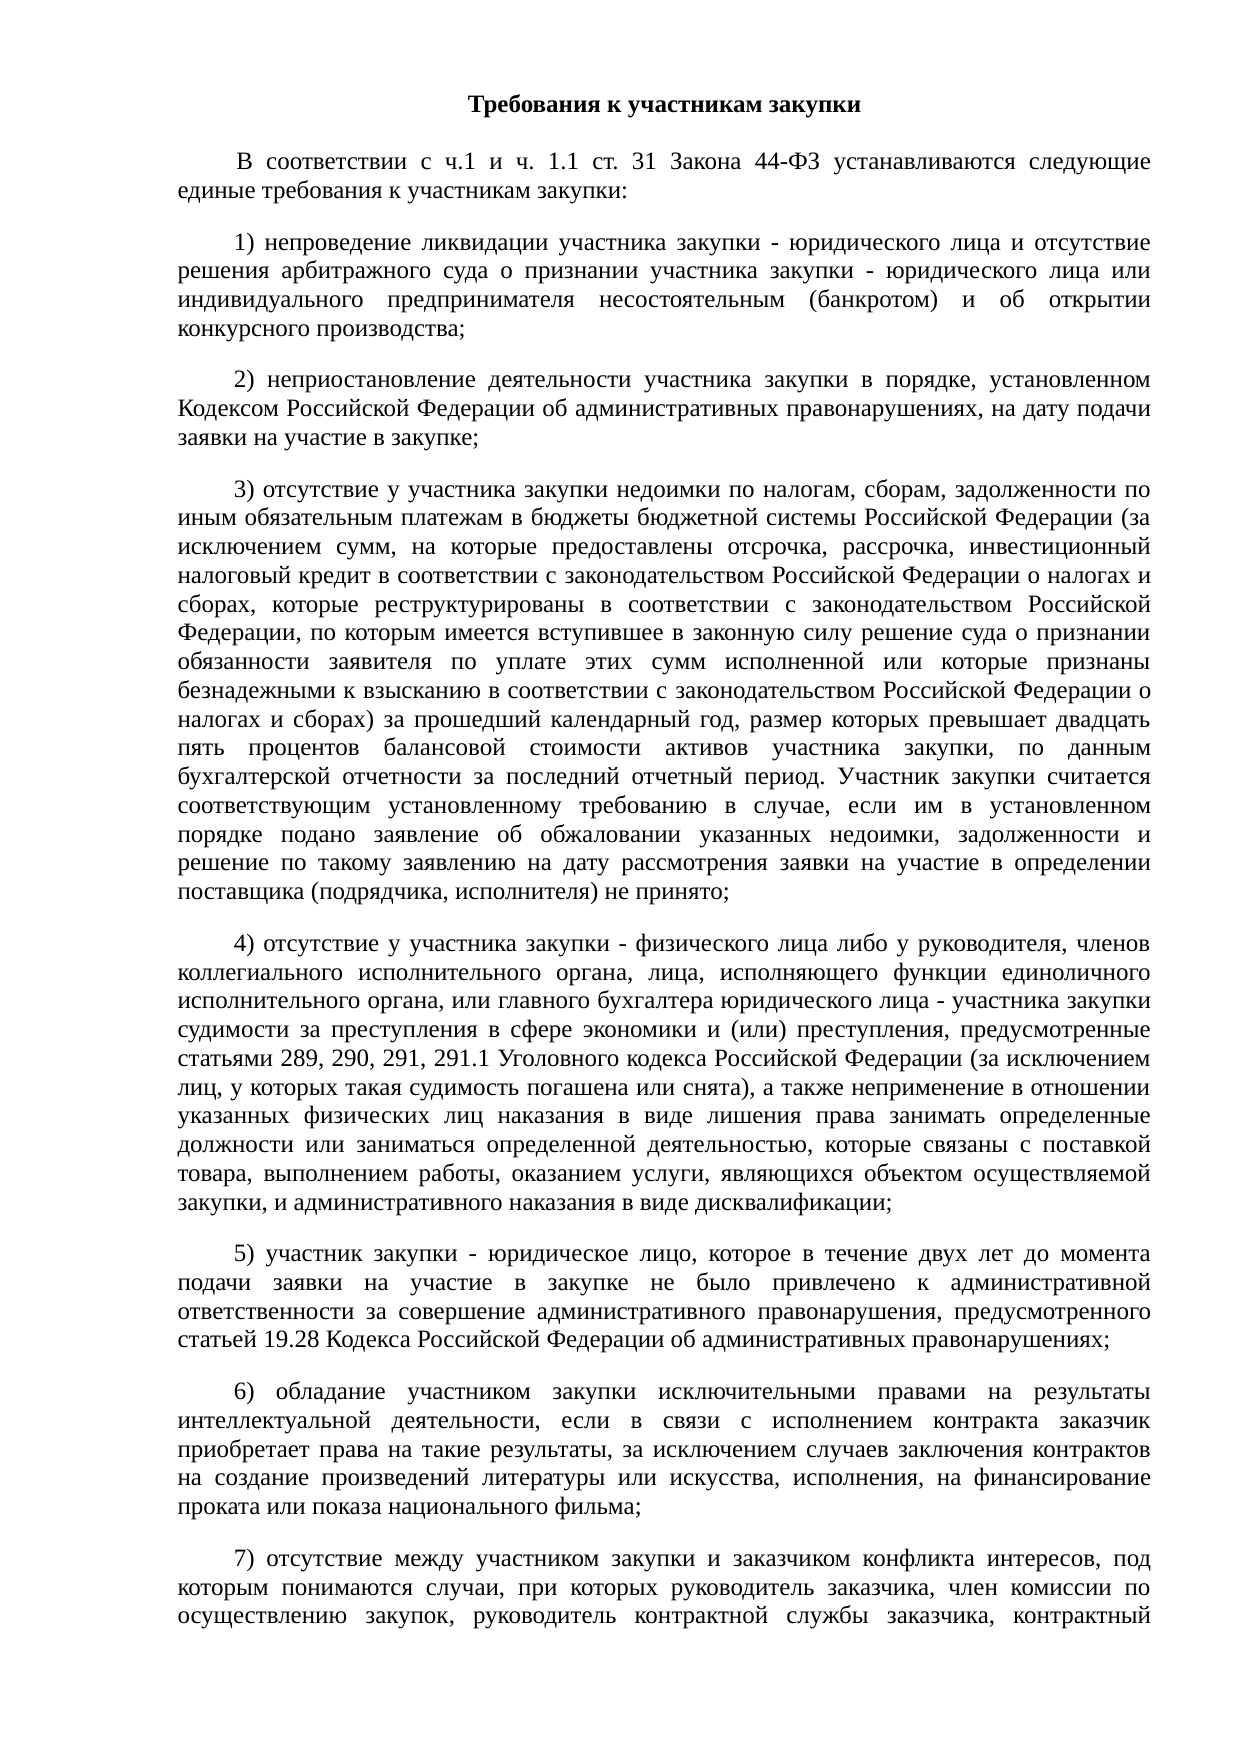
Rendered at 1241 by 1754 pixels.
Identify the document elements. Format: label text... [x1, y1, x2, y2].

text Требования к участникам закупки [177, 89, 1152, 117]
text 2) неприостановление деятельности участника закупки в порядке, установленном Кодексом Российской Федерации об административных правонарушениях, на дату подачи заявки на участие в закупке; [177, 364, 1152, 451]
text В соответствии с ч.1 и ч. 1.1 ст. 31 Закона 44-ФЗ устанавливаются следующие единые требования к участникам закупки: [177, 146, 1152, 204]
text 6) обладание участником закупки исключительными правами на результаты интеллектуальной деятельности, если в связи с исполнением контракта заказчик приобретает права на такие результаты, за исключением случаев заключения контрактов на создание произведений литературы или искусства, исполнения, на финансирование проката или показа национального фильма; [177, 1376, 1152, 1520]
text 5) участник закупки - юридическое лицо, которое в течение двух лет до момента подачи заявки на участие в закупке не было привлечено к административной ответственности за совершение административного правонарушения, предусмотренного статьей 19.28 Кодекса Российской Федерации об административных правонарушениях; [177, 1238, 1152, 1353]
text 1) непроведение ликвидации участника закупки - юридического лица и отсутствие решения арбитражного суда о признании участника закупки - юридического лица или индивидуального предпринимателя несостоятельным (банкротом) и об открытии конкурсного производства; [177, 227, 1152, 342]
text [177, 1543, 1152, 1629]
text 4) отсутствие у участника закупки - физического лица либо у руководителя, членов коллегиального исполнительного органа, лица, исполняющего функции единоличного исполнительного органа, или главного бухгалтера юридического лица - участника закупки судимости за преступления в сфере экономики и (или) преступления, предусмотренные статьями 289, 290, 291, 291.1 Уголовного кодекса Российской Федерации (за исключением лиц, у которых такая судимость погашена или снята), а также неприменение в отношении указанных физических лиц наказания в виде лишения права занимать определенные должности или заниматься определенной деятельностью, которые связаны с поставкой товара, выполнением работы, оказанием услуги, являющихся объектом осуществляемой закупки, и административного наказания в виде дисквалификации; [177, 928, 1152, 1215]
text 3) отсутствие у участника закупки недоимки по налогам, сборам, задолженности по иным обязательным платежам в бюджеты бюджетной системы Российской Федерации (за исключением сумм, на которые предоставлены отсрочка, рассрочка, инвестиционный налоговый кредит в соответствии с законодательством Российской Федерации о налогах и сборах, которые реструктурированы в соответствии с законодательством Российской Федерации, по которым имеется вступившее в законную силу решение суда о признании обязанности заявителя по уплате этих сумм исполненной или которые признаны безнадежными к взысканию в соответствии с законодательством Российской Федерации о налогах и сборах) за прошедший календарный год, размер которых превышает двадцать пять процентов балансовой стоимости активов участника закупки, по данным бухгалтерской отчетности за последний отчетный период. Участник закупки считается соответствующим установленному требованию в случае, если им в установленном порядке подано заявление об обжаловании указанных недоимки, задолженности и решение по такому заявлению на дату рассмотрения заявки на участие в определении поставщика (подрядчика, исполнителя) не принято; [177, 474, 1152, 905]
